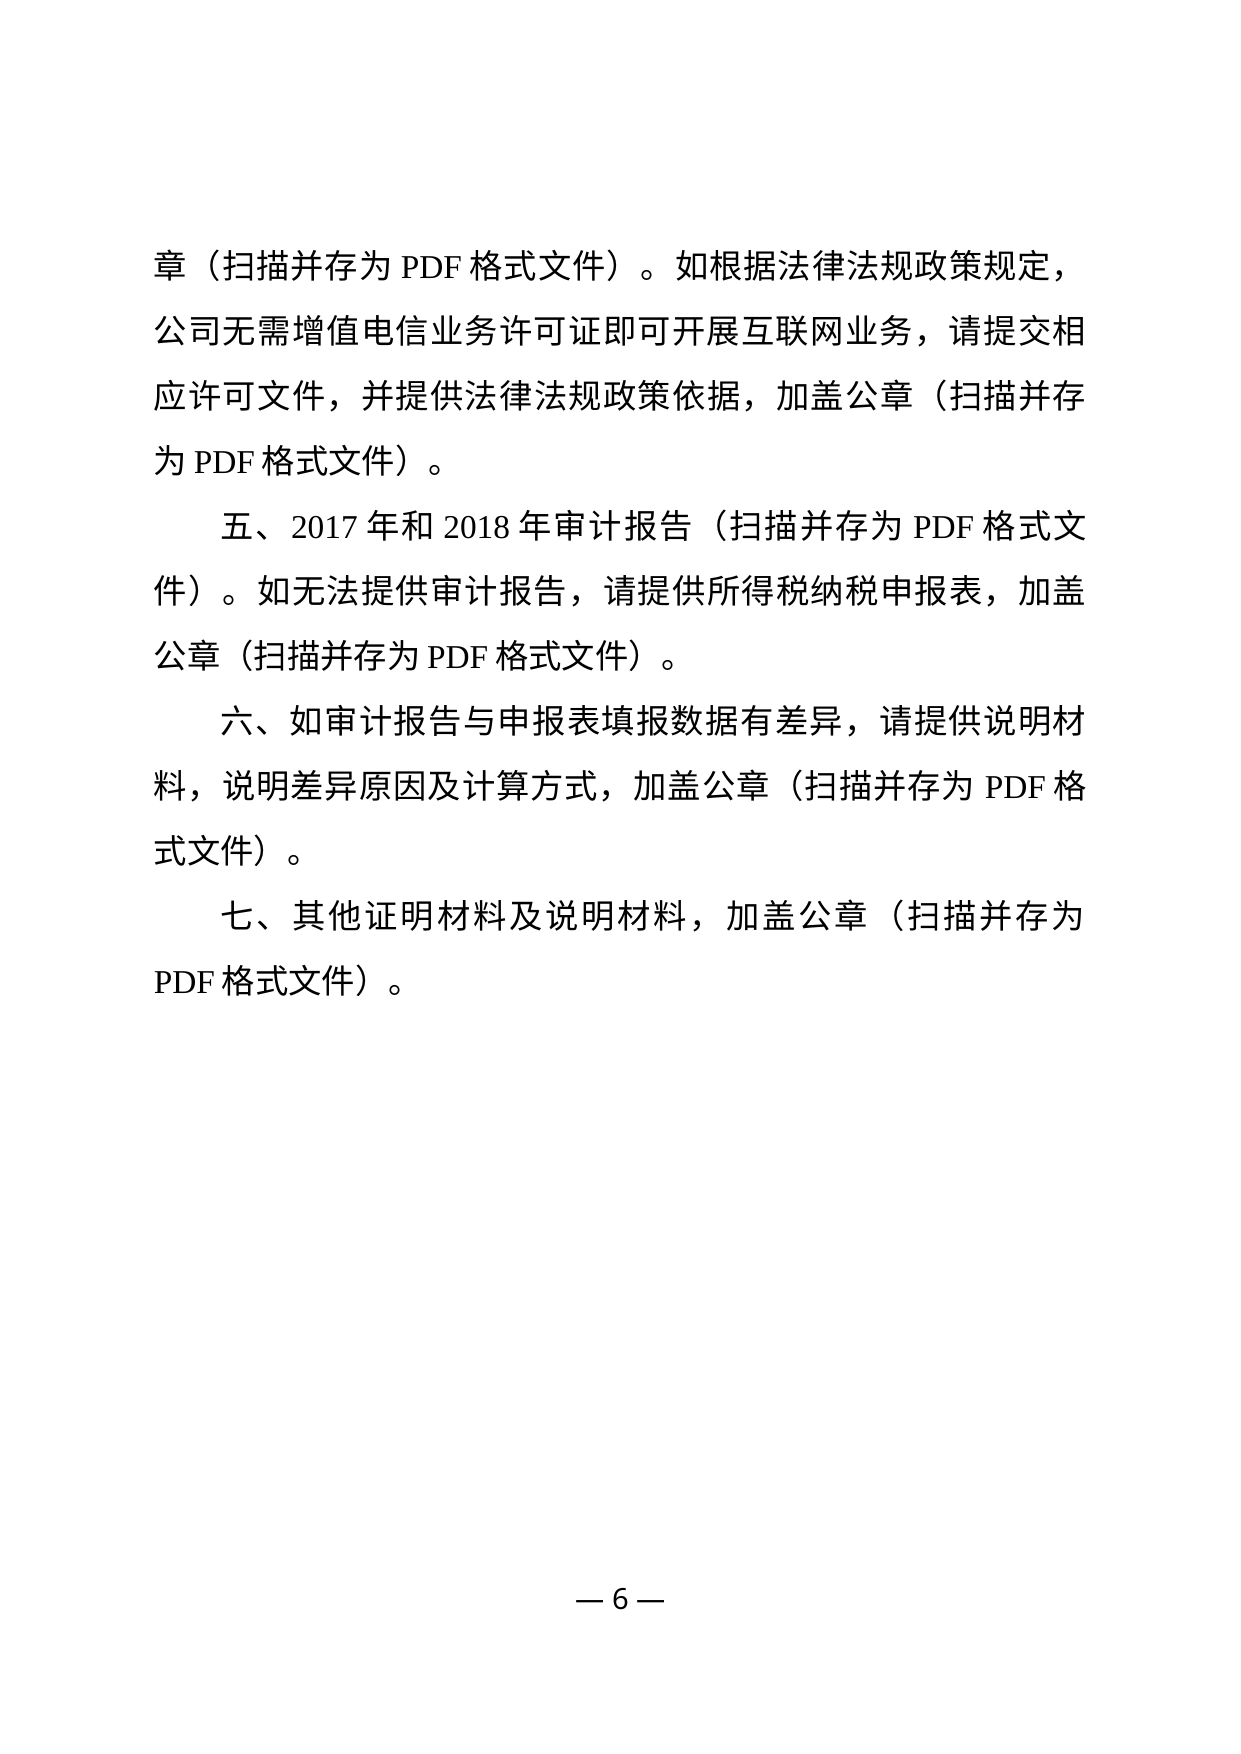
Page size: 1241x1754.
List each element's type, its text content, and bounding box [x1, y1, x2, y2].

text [153, 231, 1087, 491]
text 五、2017年和2018年审计报告（扫描并存为PDF格式文件）。如无法提供审计报告，请提供所得税纳税申报表，加盖公章（扫描并存为PDF格式文件）。 [153, 491, 1087, 686]
text 六、如审计报告与申报表填报数据有差异，请提供说明材料，说明差异原因及计算方式，加盖公章（扫描并存为PDF格式文件）。 [153, 686, 1087, 881]
text 七、其他证明材料及说明材料，加盖公章（扫描并存为PDF格式文件）。 [153, 881, 1087, 1011]
